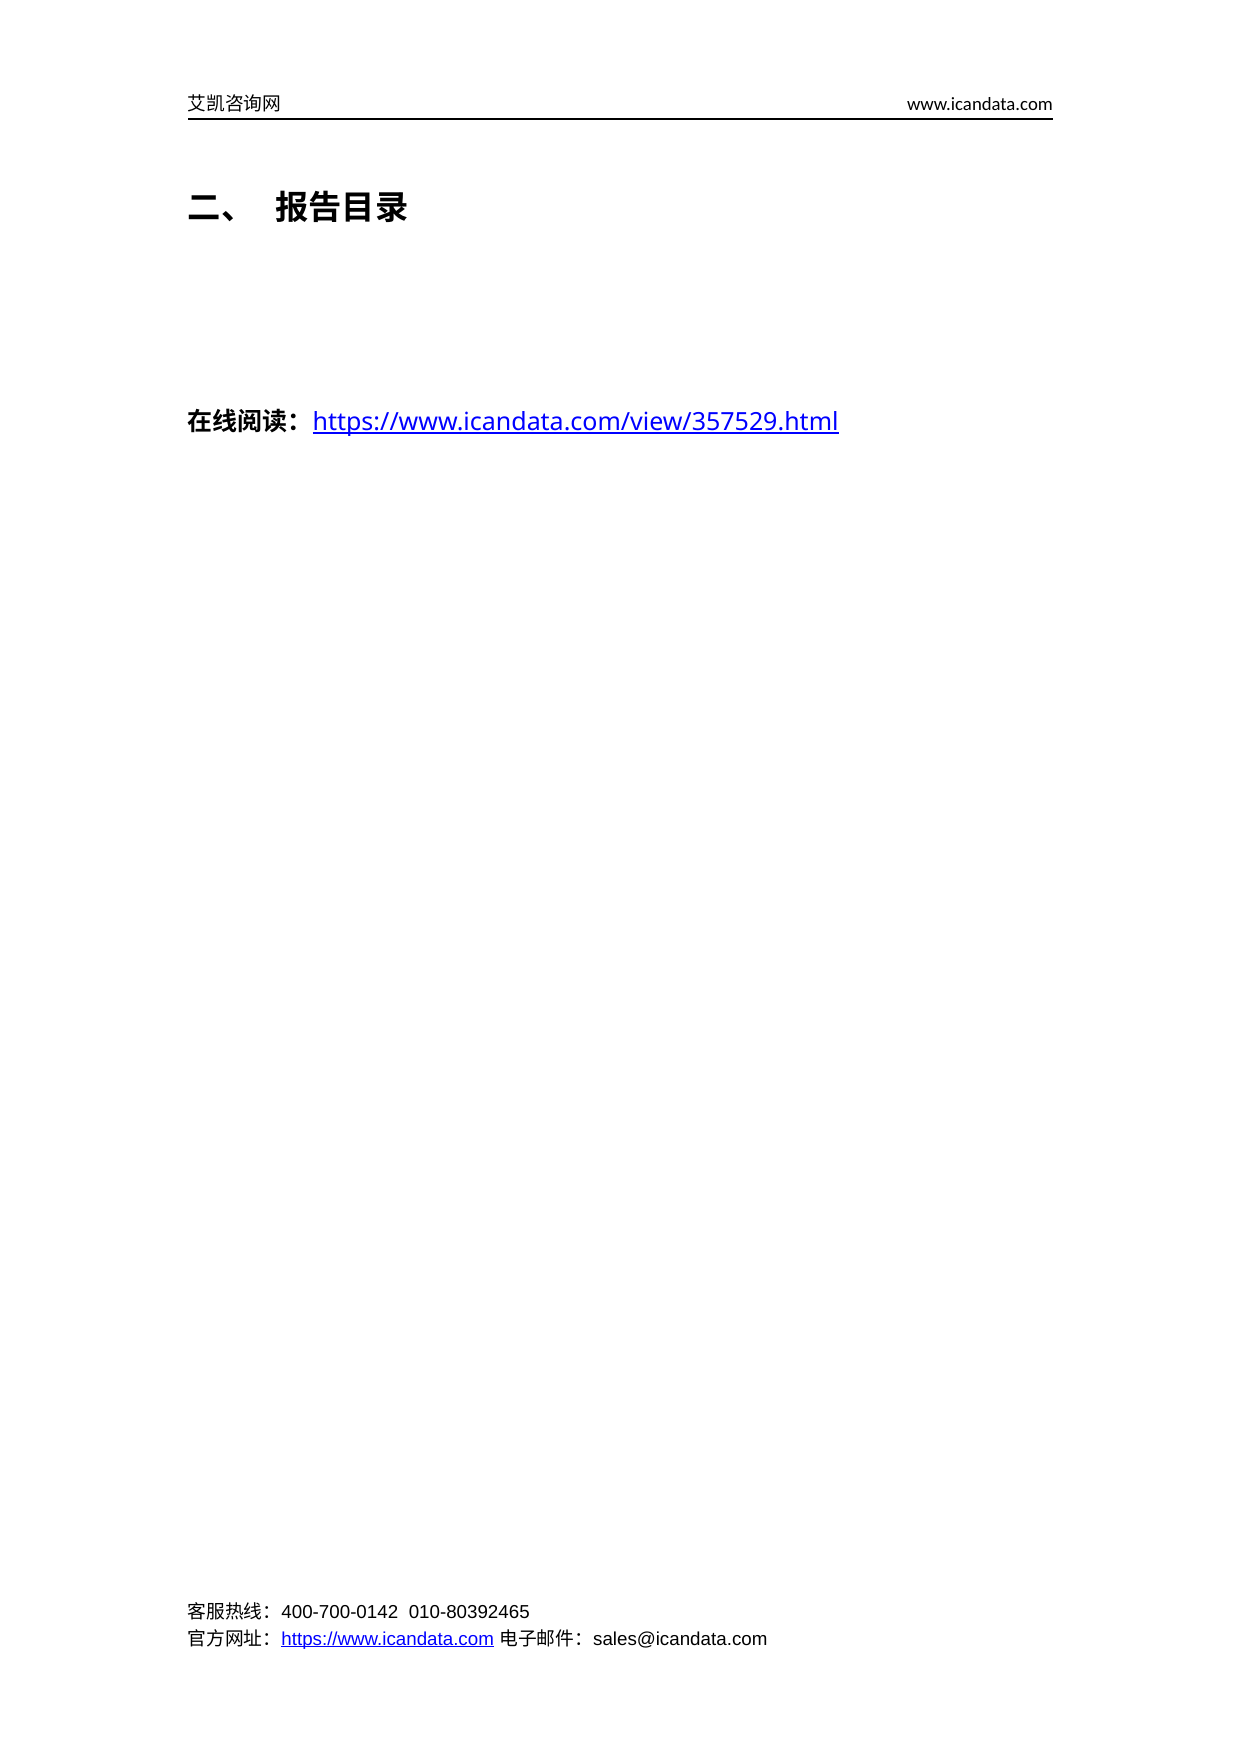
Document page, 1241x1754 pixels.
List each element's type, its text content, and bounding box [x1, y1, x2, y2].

text 在线阅读：https://www.icandata.com/view/357529.html [187, 387, 1053, 452]
subtitle 报告目录 [187, 172, 1053, 237]
